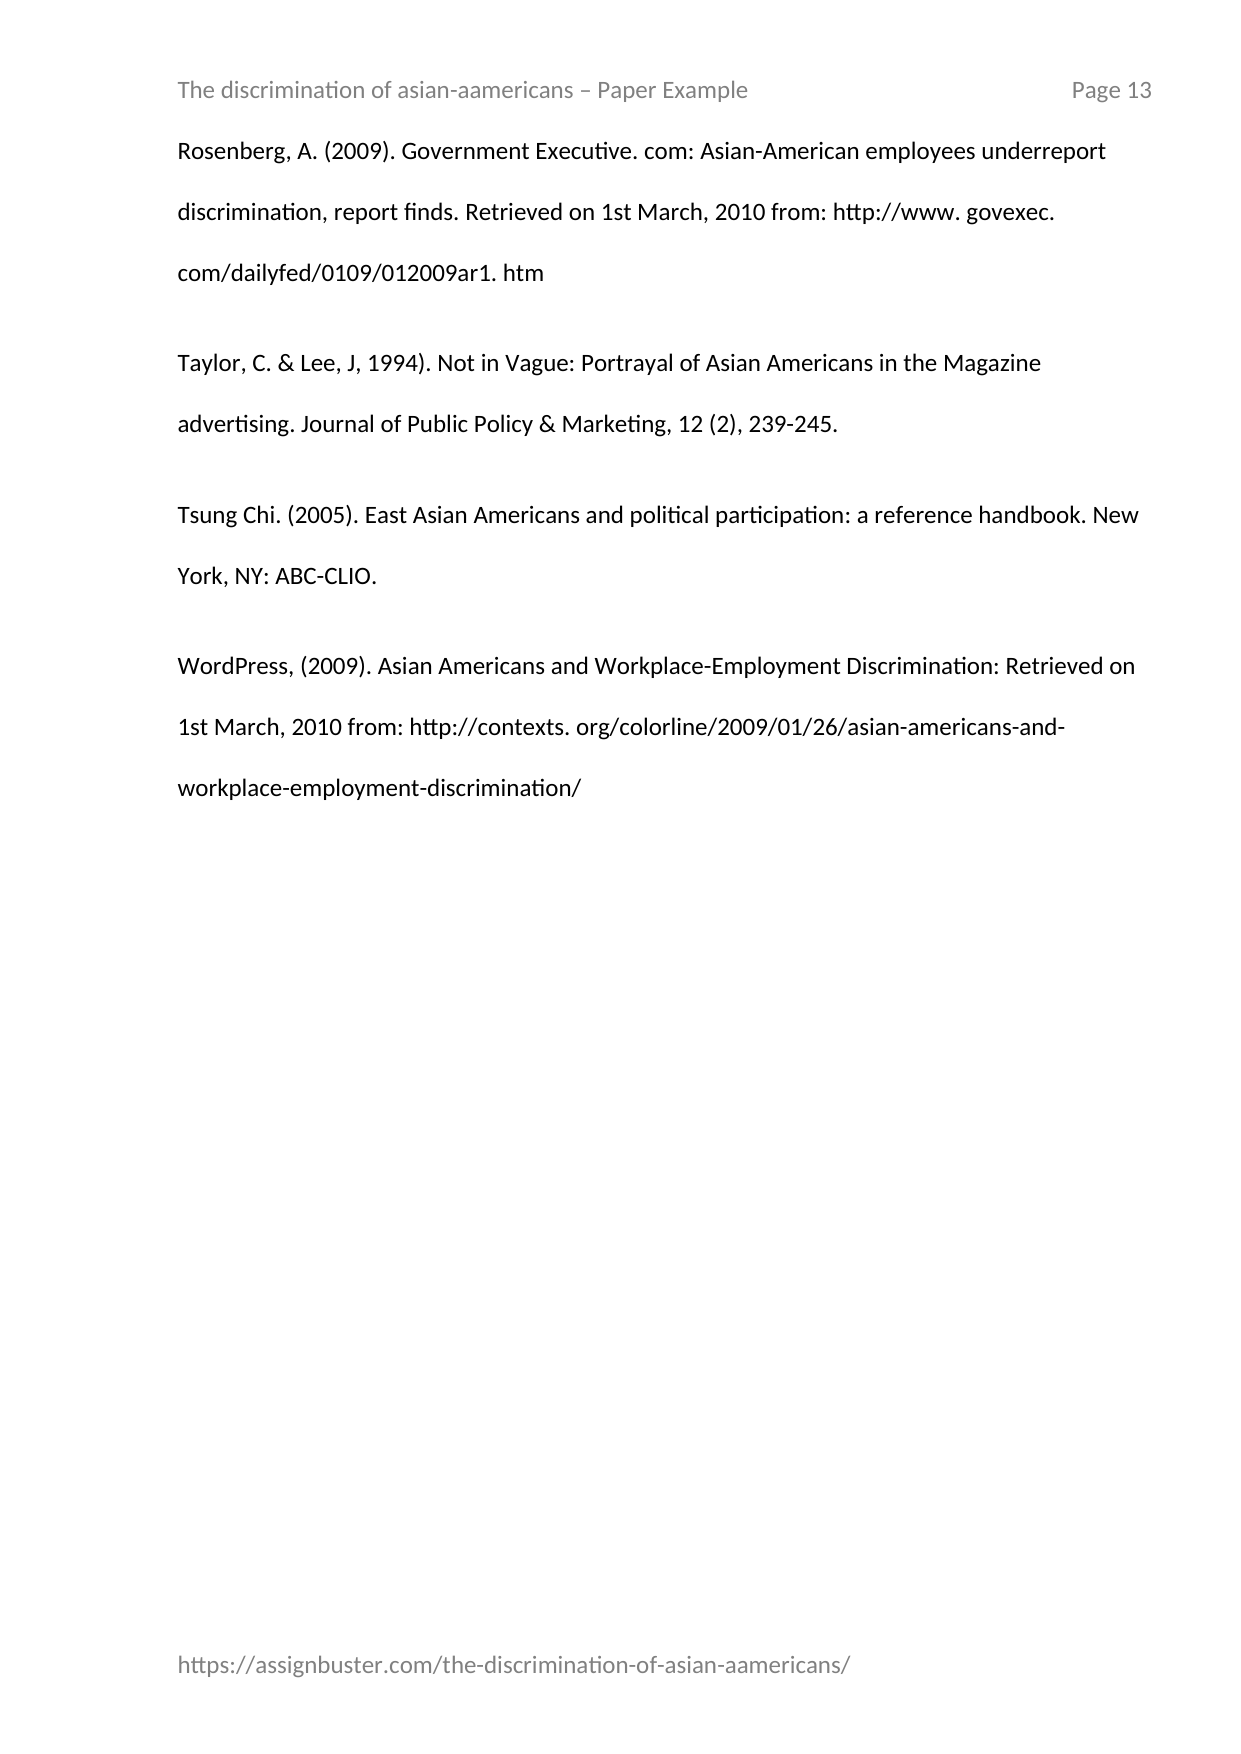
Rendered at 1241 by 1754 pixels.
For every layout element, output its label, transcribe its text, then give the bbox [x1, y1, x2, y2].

text Taylor, C. & Lee, J, 1994). Not in Vague: Portrayal of Asian Americans in the Magazine advertising. Journal of Public Policy & Marketing, 12 (2), 239-245. [177, 347, 1152, 439]
text WordPress, (2009). Asian Americans and Workplace-Employment Discrimination: Retrieved on 1st March, 2010 from: http://contexts. org/colorline/2009/01/26/asian-americans-and-workplace-employment-discrimination/ [177, 651, 1152, 803]
text Rosenberg, A. (2009). Government Executive. com: Asian-American employees underreport discrimination, report finds. Retrieved on 1st March, 2010 from: http://www. govexec. com/dailyfed/0109/012009ar1. htm [177, 135, 1152, 287]
text Tsung Chi. (2005). East Asian Americans and political participation: a reference handbook. New York, NY: ABC-CLIO. [177, 499, 1152, 591]
